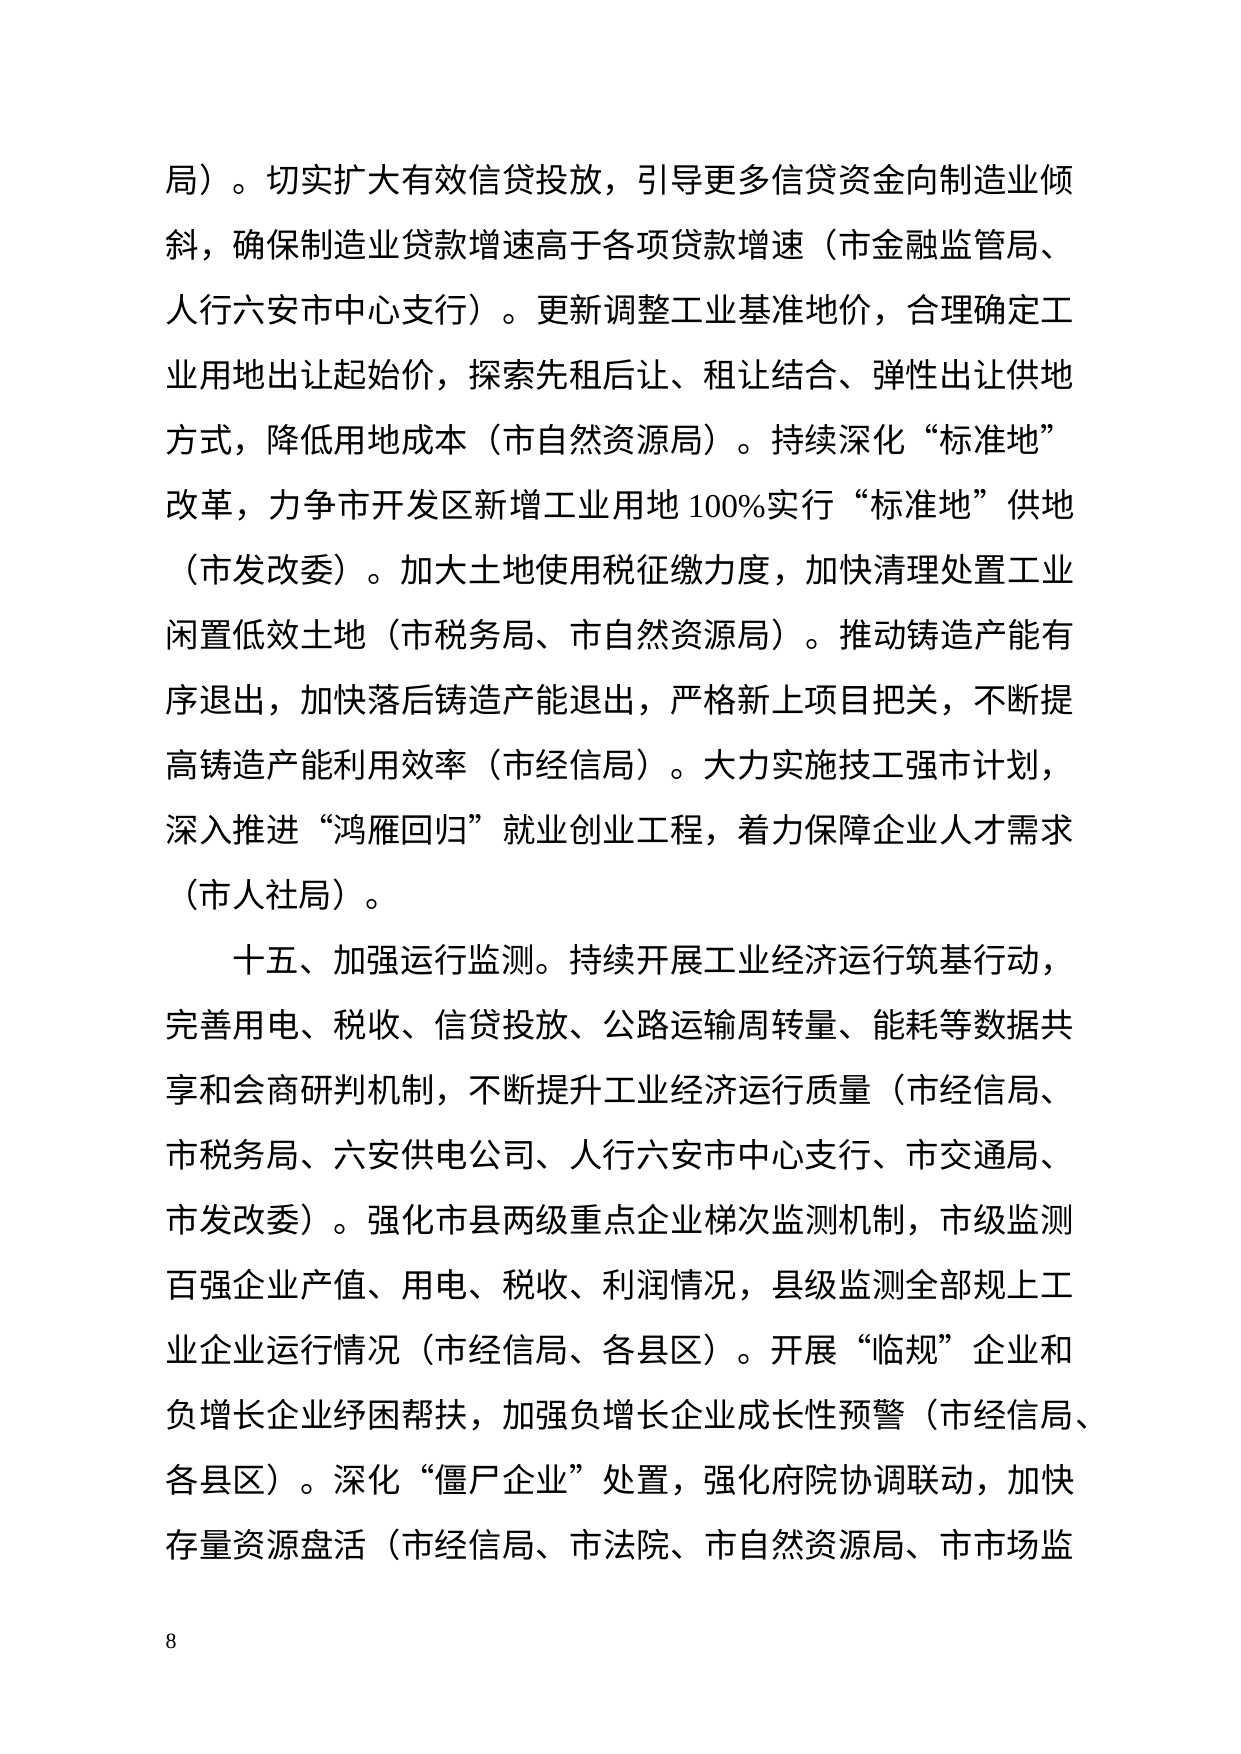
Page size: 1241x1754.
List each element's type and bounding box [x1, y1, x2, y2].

text [165, 926, 1075, 1576]
text [165, 146, 1075, 926]
